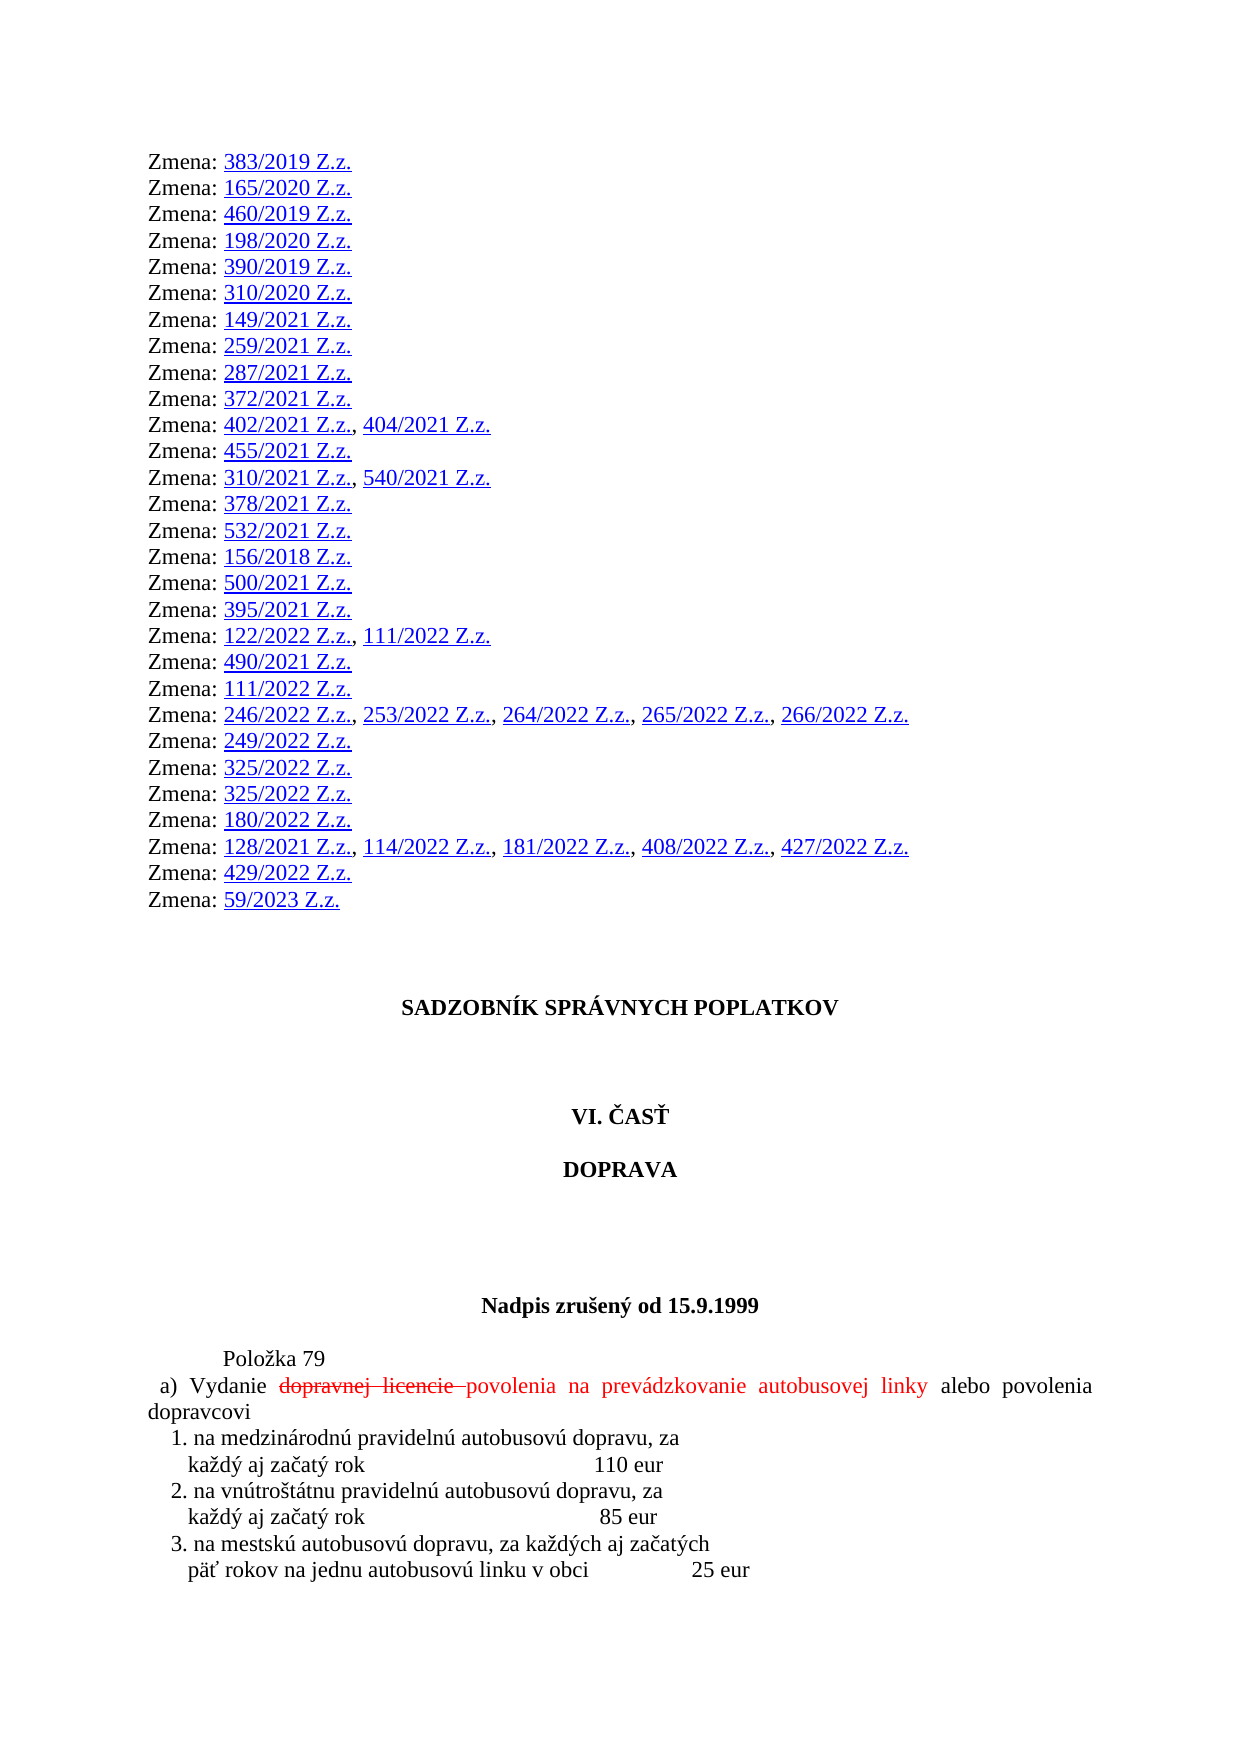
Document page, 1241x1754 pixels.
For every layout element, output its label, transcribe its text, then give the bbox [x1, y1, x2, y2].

text Zmena: 149/2021 Z.z. [148, 306, 1092, 332]
text Zmena: 128/2021 Z.z., 114/2022 Z.z., 181/2022 Z.z., 408/2022 Z.z., 427/2022 Z.z. [148, 833, 1092, 859]
text 3. na mestskú autobusovú dopravu, za každých aj začatých [148, 1530, 1092, 1556]
text Zmena: 460/2019 Z.z. [148, 200, 1092, 227]
text Zmena: 198/2020 Z.z. [148, 227, 1092, 253]
text Zmena: 111/2022 Z.z. [148, 675, 1092, 701]
text DOPRAVA [148, 1156, 1092, 1182]
text Zmena: 259/2021 Z.z. [148, 332, 1092, 358]
text Zmena: 390/2019 Z.z. [148, 253, 1092, 279]
text každý aj začatý rok 85 eur [148, 1503, 1092, 1530]
text Zmena: 372/2021 Z.z. [148, 385, 1092, 411]
text a) Vydanie dopravnej licencie povolenia na prevádzkovanie autobusovej linky alebo povolenia dopravcovi [148, 1372, 1092, 1424]
text Zmena: 246/2022 Z.z., 253/2022 Z.z., 264/2022 Z.z., 265/2022 Z.z., 266/2022 Z.z. [148, 701, 1092, 727]
text Zmena: 165/2020 Z.z. [148, 174, 1092, 200]
text päť rokov na jednu autobusovú linku v obci 25 eur [148, 1556, 1092, 1582]
text SADZOBNÍK SPRÁVNYCH POPLATKOV [148, 994, 1092, 1021]
text 1. na medzinárodnú pravidelnú autobusovú dopravu, za [148, 1424, 1092, 1451]
text Zmena: 325/2022 Z.z. [148, 754, 1092, 780]
text Zmena: 325/2022 Z.z. [148, 780, 1092, 807]
text Zmena: 310/2021 Z.z., 540/2021 Z.z. [148, 464, 1092, 490]
text Zmena: 156/2018 Z.z. [148, 543, 1092, 569]
text Zmena: 500/2021 Z.z. [148, 569, 1092, 596]
text Zmena: 122/2022 Z.z., 111/2022 Z.z. [148, 622, 1092, 648]
text Položka 79 [148, 1345, 1092, 1372]
text Zmena: 310/2020 Z.z. [148, 279, 1092, 306]
text Zmena: 402/2021 Z.z., 404/2021 Z.z. [148, 411, 1092, 438]
text Zmena: 59/2023 Z.z. [148, 886, 1092, 912]
text Zmena: 378/2021 Z.z. [148, 490, 1092, 517]
text Nadpis zrušený od 15.9.1999 [148, 1293, 1092, 1319]
text Zmena: 287/2021 Z.z. [148, 358, 1092, 385]
text Zmena: 383/2019 Z.z. [148, 148, 1092, 174]
text Zmena: 395/2021 Z.z. [148, 596, 1092, 622]
text Zmena: 429/2022 Z.z. [148, 859, 1092, 886]
text každý aj začatý rok 110 eur [148, 1451, 1092, 1477]
text VI. ČASŤ [148, 1103, 1092, 1129]
text Zmena: 532/2021 Z.z. [148, 517, 1092, 543]
text Zmena: 455/2021 Z.z. [148, 438, 1092, 464]
text Zmena: 249/2022 Z.z. [148, 727, 1092, 754]
text 2. na vnútroštátnu pravidelnú autobusovú dopravu, za [148, 1477, 1092, 1503]
text Zmena: 180/2022 Z.z. [148, 807, 1092, 833]
text Zmena: 490/2021 Z.z. [148, 648, 1092, 675]
